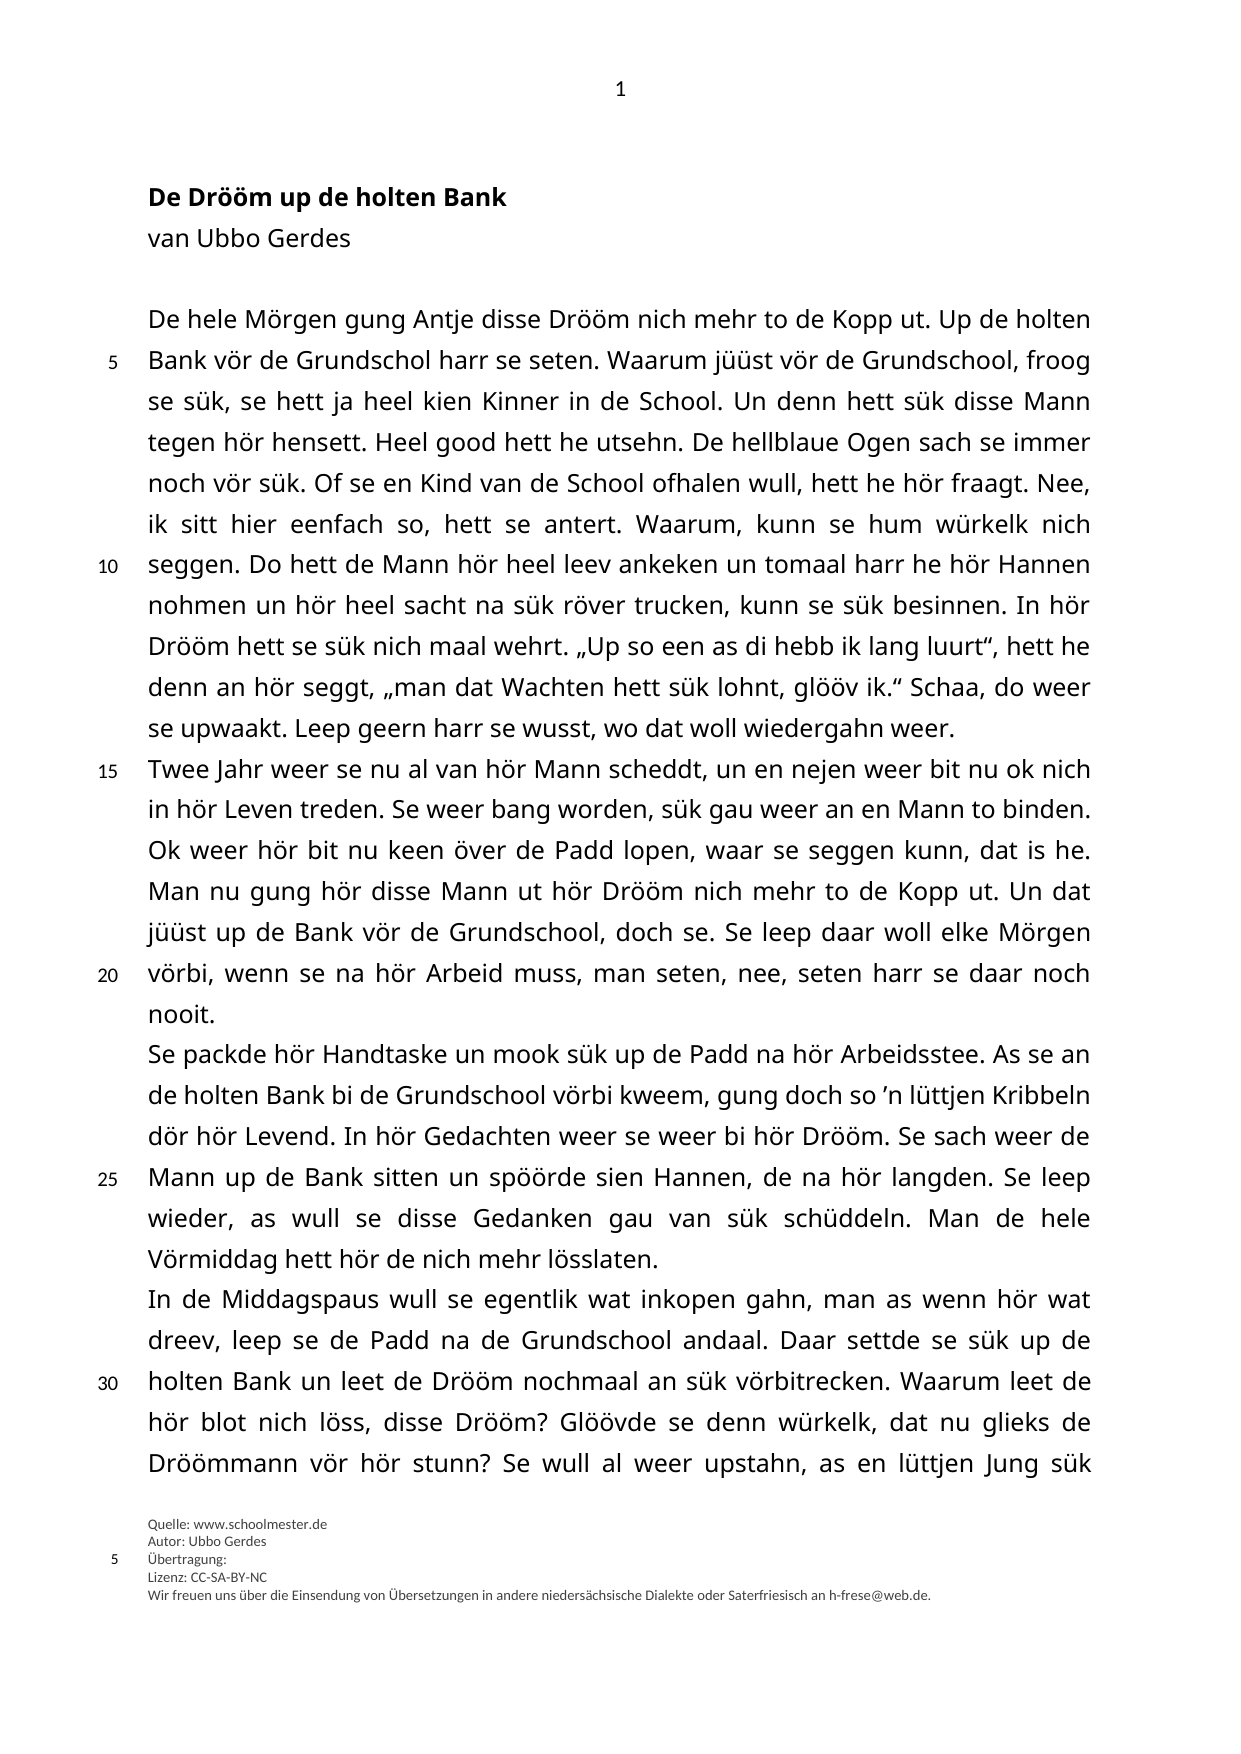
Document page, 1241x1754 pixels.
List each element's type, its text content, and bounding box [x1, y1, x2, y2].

text van Ubbo Gerdes [148, 220, 1092, 254]
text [148, 1282, 1092, 1479]
text Twee Jahr weer se nu al van hör Mann scheddt, un en nejen weer bit nu ok nich in hör Leven treden. Se weer bang worden, sük gau weer an en Mann to binden. Ok weer hör bit nu keen över de Padd lopen, waar se seggen kunn, dat is he. Man nu gung hör disse Mann ut hör Drööm nich mehr to de Kopp ut. Un dat jüüst up de Bank vör de Grundschool, doch se. Se leep daar woll elke Mörgen vörbi, wenn se na hör Arbeid muss, man seten, nee, seten harr se daar noch nooit. [148, 751, 1092, 1030]
text De hele Mörgen gung Antje disse Drööm nich mehr to de Kopp ut. Up de holten Bank vör de Grundschol harr se seten. Waarum jüüst vör de Grundschool, froog se sük, se hett ja heel kien Kinner in de School. Un denn hett sük disse Mann tegen hör hensett. Heel good hett he utsehn. De hellblaue Ogen sach se immer noch vör sük. Of se en Kind van de School ofhalen wull, hett he hör fraagt. Nee, ik sitt hier eenfach so, hett se antert. Waarum, kunn se hum würkelk nich seggen. Do hett de Mann hör heel leev ankeken un tomaal harr he hör Hannen nohmen un hör heel sacht na sük röver trucken, kunn se sük besinnen. In hör Drööm hett se sük nich maal wehrt. „Up so een as di hebb ik lang luurt“, hett he denn an hör seggt, „man dat Wachten hett sük lohnt, glööv ik.“ Schaa, do weer se upwaakt. Leep geern harr se wusst, wo dat woll wiedergahn weer. [148, 302, 1092, 744]
text De Drööm up de holten Bank [148, 179, 1092, 214]
text Se packde hör Handtaske un mook sük up de Padd na hör Arbeidsstee. As se an de holten Bank bi de Grundschool vörbi kweem, gung doch so ’n lüttjen Kribbeln dör hör Levend. In hör Gedachten weer se weer bi hör Drööm. Se sach weer de Mann up de Bank sitten un spöörde sien Hannen, de na hör langden. Se leep wieder, as wull se disse Gedanken gau van sük schüddeln. Man de hele Vörmiddag hett hör de nich mehr lösslaten. [148, 1037, 1092, 1275]
